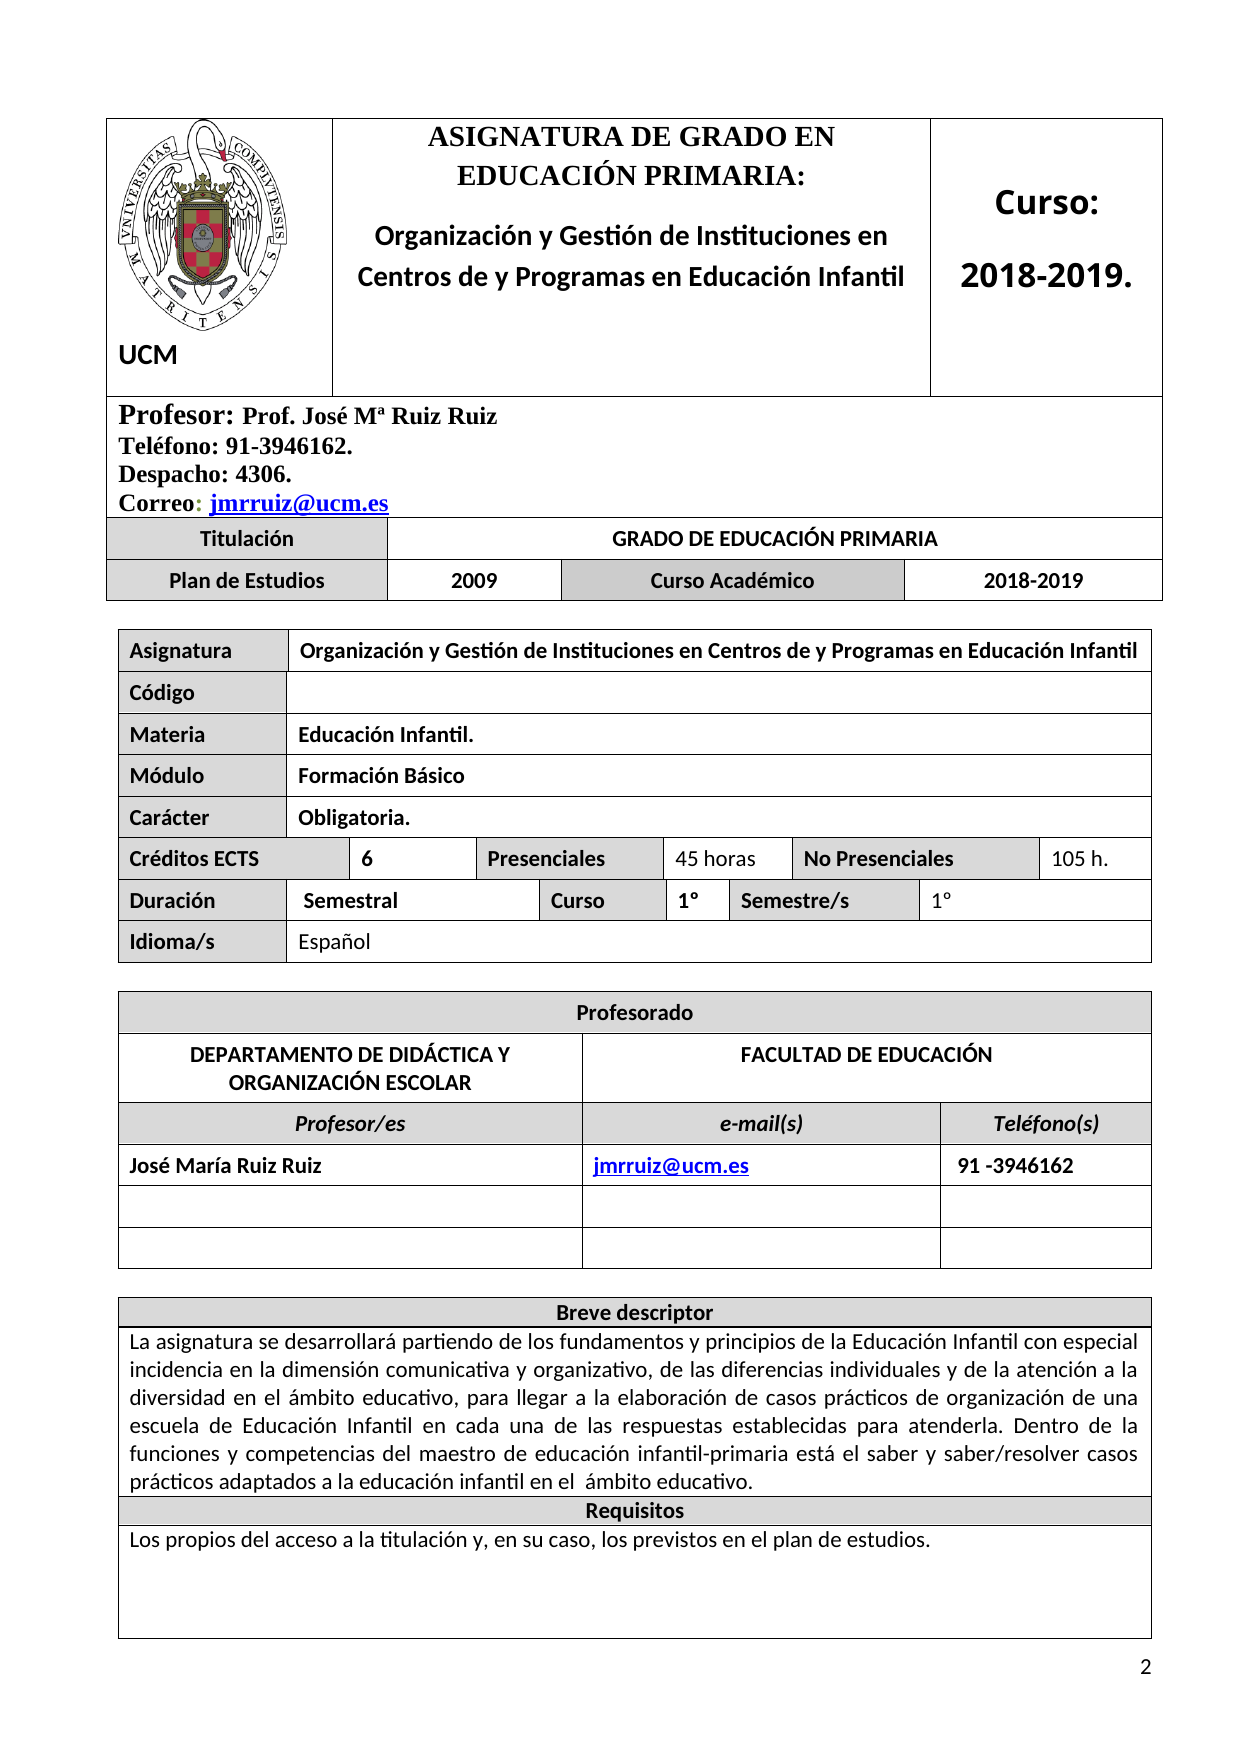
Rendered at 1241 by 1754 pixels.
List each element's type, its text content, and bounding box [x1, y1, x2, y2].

table_cell Presenciales [477, 838, 663, 879]
table_header UCM [107, 119, 332, 396]
table_cell Semestre/s [730, 880, 919, 920]
table_cell Los propios del acceso a la titulación y, en su caso, los previstos en el plan de estudios. [119, 1526, 1151, 1638]
table_cell [119, 1228, 582, 1268]
table_cell Educación Infantil. [287, 714, 1151, 754]
table_cell Titulación [107, 518, 387, 559]
table_cell 45 horas [664, 838, 792, 879]
table_cell Duración [119, 880, 286, 920]
table_cell 1º [667, 880, 729, 920]
table_cell Plan de Estudios [107, 560, 387, 600]
table_cell DEPARTAMENTO DE DIDÁCTICA Y ORGANIZACIÓN ESCOLAR [119, 1034, 582, 1102]
table_cell Curso [540, 880, 666, 920]
table_cell [287, 672, 1151, 712]
table_cell FACULTAD DE EDUCACIÓN [583, 1034, 1151, 1102]
table_cell Español [287, 921, 1151, 962]
table_cell GRADO DE EDUCACIÓN PRIMARIA [388, 518, 1162, 559]
picture [118, 119, 287, 331]
table_cell No Presenciales [793, 838, 1039, 879]
table_cell Semestral [287, 880, 539, 920]
table_cell Teléfono(s) [941, 1103, 1151, 1143]
table_cell 6 [350, 838, 476, 879]
table_cell Profesor/es [119, 1103, 582, 1143]
table_cell [583, 1186, 940, 1227]
table_header Breve descriptor [119, 1298, 1151, 1326]
table_cell 2009 [388, 560, 561, 600]
table_cell La asignatura se desarrollará partiendo de los fundamentos y principios de la Educación Infantil con especial incidencia en la dimensión comunicativa y organizativo, de las diferencias individuales y de la atención a la diversidad en el ámbito educativo, para llegar a la elaboración de casos prácticos de organización de una escuela de Educación Infantil en cada una de las respuestas establecidas para atenderla. Dentro de la funciones y competencias del maestro de educación infantil-primaria está el saber y saber/resolver casos prácticos adaptados a la educación infantil en el ámbito educativo. [119, 1328, 1151, 1496]
table_cell Carácter [119, 797, 286, 837]
table_cell 91 -3946162 [941, 1145, 1151, 1185]
table_cell jmrruiz@ucm.es [583, 1145, 940, 1185]
table_cell Formación Básico [287, 755, 1151, 796]
table_cell Obligatoria. [287, 797, 1151, 837]
table_cell José María Ruiz Ruiz [119, 1145, 582, 1185]
table_cell Materia [119, 714, 286, 754]
table_header Curso: 2018-2019. [931, 119, 1162, 396]
table_header Profesorado [119, 992, 1151, 1032]
table_cell Créditos ECTS [119, 838, 349, 879]
table_cell Idioma/s [119, 921, 286, 962]
table_cell 2018-2019 [905, 560, 1162, 600]
table_cell Código [119, 672, 286, 712]
table_cell Profesor: Prof. José Mª Ruiz Ruiz Teléfono: 91-3946162. Despacho: 4306. Correo: jmrruiz@ucm.es [107, 397, 1162, 517]
table_header Organización y Gestión de Instituciones en Centros de y Programas en Educación Infantil [289, 630, 1151, 671]
table_header Asignatura [119, 630, 288, 671]
table_cell 1º [920, 880, 1151, 920]
table_cell Requisitos [119, 1497, 1151, 1524]
table_cell [583, 1228, 940, 1268]
table_header ASIGNATURA DE GRADO EN EDUCACIÓN PRIMARIA: Organización y Gestión de Instituciones en Centros de y Programas en Educación Infantil en [333, 119, 930, 396]
table_cell Curso Académico [562, 560, 904, 600]
table_cell Módulo [119, 755, 286, 796]
table_cell [941, 1186, 1151, 1227]
table_cell [119, 1186, 582, 1227]
table_cell [941, 1228, 1151, 1268]
table_cell e-mail(s) [583, 1103, 940, 1143]
table_cell 105 h. [1040, 838, 1151, 879]
